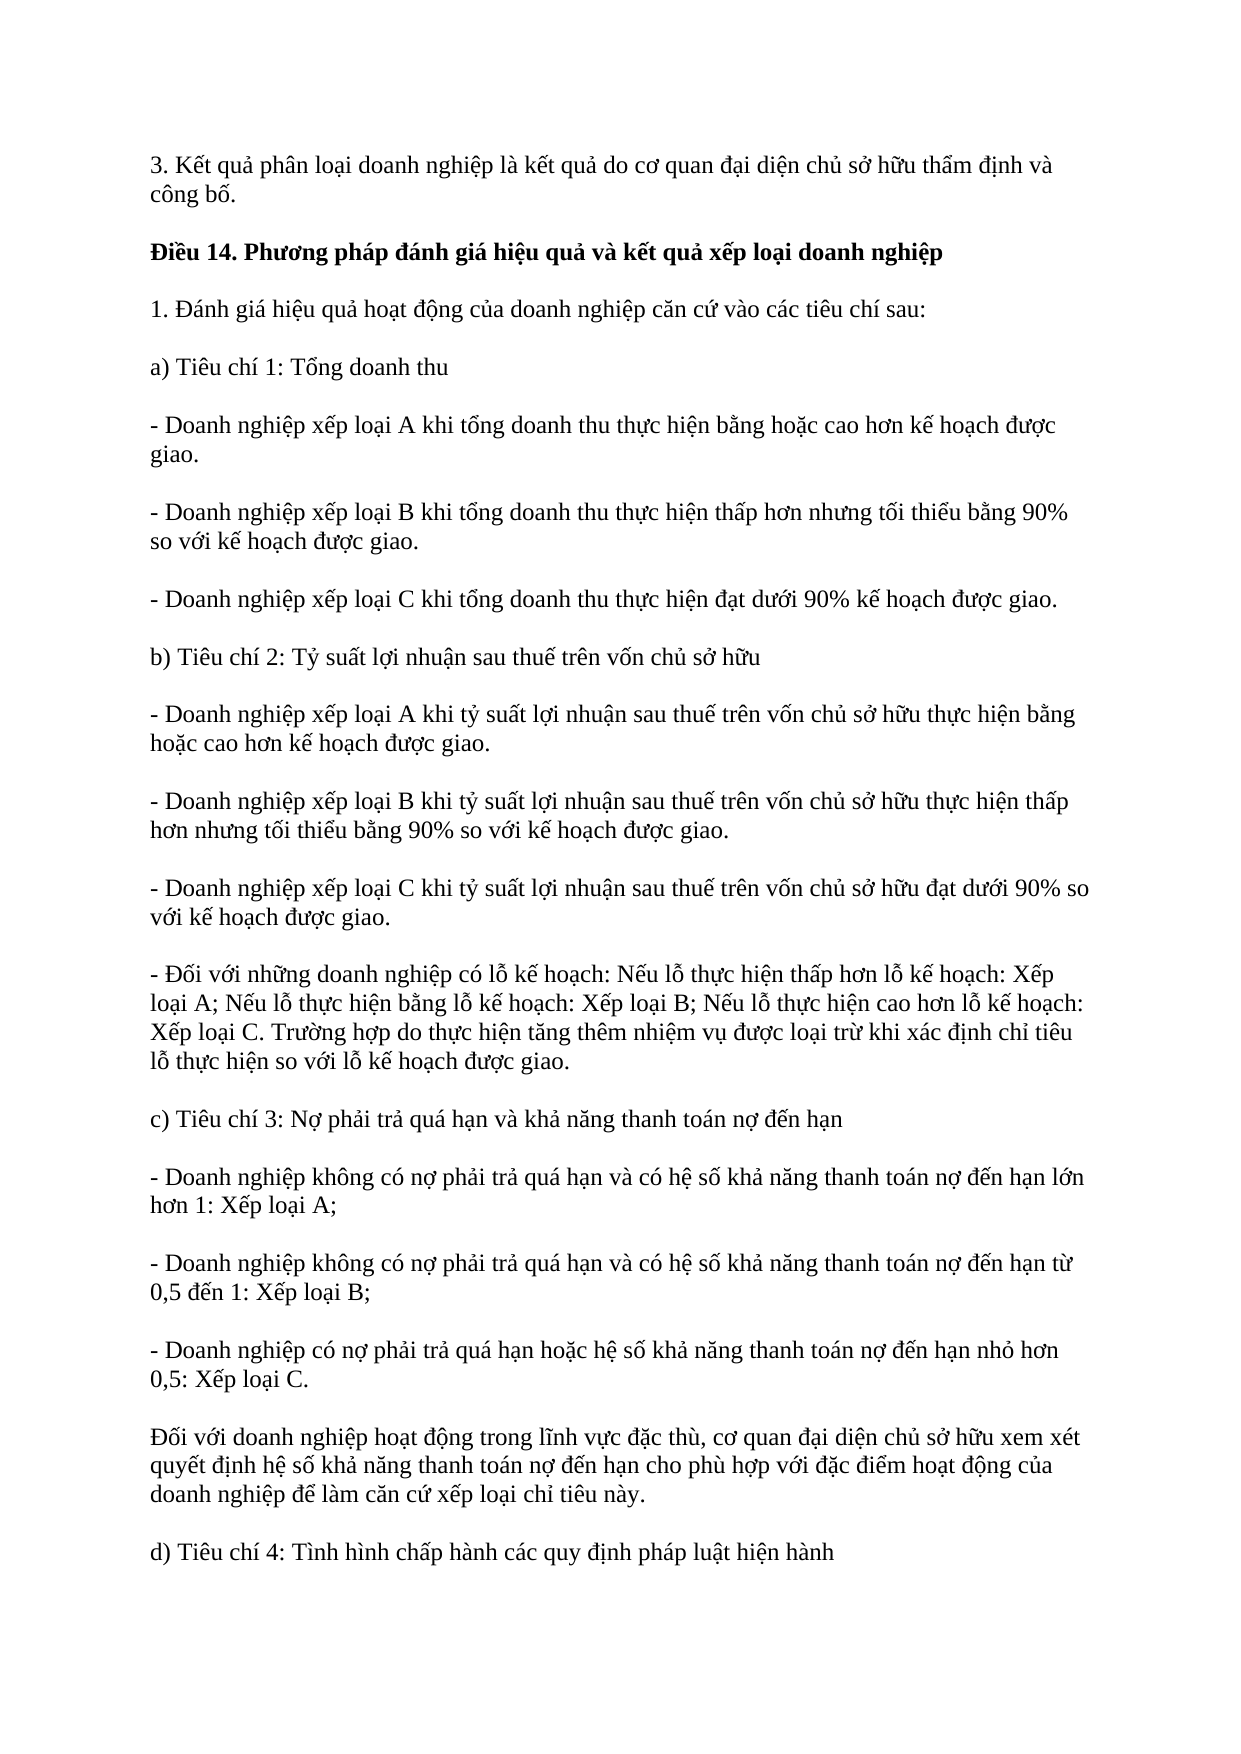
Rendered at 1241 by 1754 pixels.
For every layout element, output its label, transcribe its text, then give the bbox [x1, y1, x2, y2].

text - Doanh nghiệp có nợ phải trả quá hạn hoặc hệ số khả năng thanh toán nợ đến hạn nhỏ hơn 0,5: Xếp loại C. [150, 1335, 1090, 1392]
text c) Tiêu chí 3: Nợ phải trả quá hạn và khả năng thanh toán nợ đến hạn [150, 1104, 1090, 1132]
text - Doanh nghiệp xếp loại A khi tỷ suất lợi nhuận sau thuế trên vốn chủ sở hữu thực hiện bằng hoặc cao hơn kế hoạch được giao. [150, 699, 1090, 757]
text b) Tiêu chí 2: Tỷ suất lợi nhuận sau thuế trên vốn chủ sở hữu [150, 642, 1090, 670]
text d) Tiêu chí 4: Tình hình chấp hành các quy định pháp luật hiện hành [150, 1537, 1090, 1566]
text - Doanh nghiệp không có nợ phải trả quá hạn và có hệ số khả năng thanh toán nợ đến hạn từ 0,5 đến 1: Xếp loại B; [150, 1248, 1090, 1306]
text - Doanh nghiệp không có nợ phải trả quá hạn và có hệ số khả năng thanh toán nợ đến hạn lớn hơn 1: Xếp loại A; [150, 1162, 1090, 1219]
text a) Tiêu chí 1: Tổng doanh thu [150, 352, 1090, 381]
text - Đối với những doanh nghiệp có lỗ kế hoạch: Nếu lỗ thực hiện thấp hơn lỗ kế hoạch: Xếp loại A; Nếu lỗ thực hiện bằng lỗ kế hoạch: Xếp loại B; Nếu lỗ thực hiện cao hơn lỗ kế hoạch: Xếp loại C. Trường hợp do thực hiện tăng thêm nhiệm vụ được loại trừ khi xác định chỉ tiêu lỗ thực hiện so với lỗ kế hoạch được giao. [150, 959, 1090, 1074]
text - Doanh nghiệp xếp loại C khi tổng doanh thu thực hiện đạt dưới 90% kế hoạch được giao. [150, 584, 1090, 612]
text Đối với doanh nghiệp hoạt động trong lĩnh vực đặc thù, cơ quan đại diện chủ sở hữu xem xét quyết định hệ số khả năng thanh toán nợ đến hạn cho phù hợp với đặc điểm hoạt động của doanh nghiệp để làm căn cứ xếp loại chỉ tiêu này. [150, 1422, 1090, 1508]
text - Doanh nghiệp xếp loại C khi tỷ suất lợi nhuận sau thuế trên vốn chủ sở hữu đạt dưới 90% so với kế hoạch được giao. [150, 873, 1090, 930]
text - Doanh nghiệp xếp loại B khi tổng doanh thu thực hiện thấp hơn nhưng tối thiểu bằng 90% so với kế hoạch được giao. [150, 497, 1090, 554]
text 1. Đánh giá hiệu quả hoạt động của doanh nghiệp căn cứ vào các tiêu chí sau: [150, 294, 1090, 323]
text - Doanh nghiệp xếp loại B khi tỷ suất lợi nhuận sau thuế trên vốn chủ sở hữu thực hiện thấp hơn nhưng tối thiểu bằng 90% so với kế hoạch được giao. [150, 786, 1090, 844]
text Điều 14. Phương pháp đánh giá hiệu quả và kết quả xếp loại doanh nghiệp [150, 237, 1090, 265]
text - Doanh nghiệp xếp loại A khi tổng doanh thu thực hiện bằng hoặc cao hơn kế hoạch được giao. [150, 410, 1090, 468]
text 3. Kết quả phân loại doanh nghiệp là kết quả do cơ quan đại diện chủ sở hữu thẩm định và công bố. [150, 150, 1090, 207]
